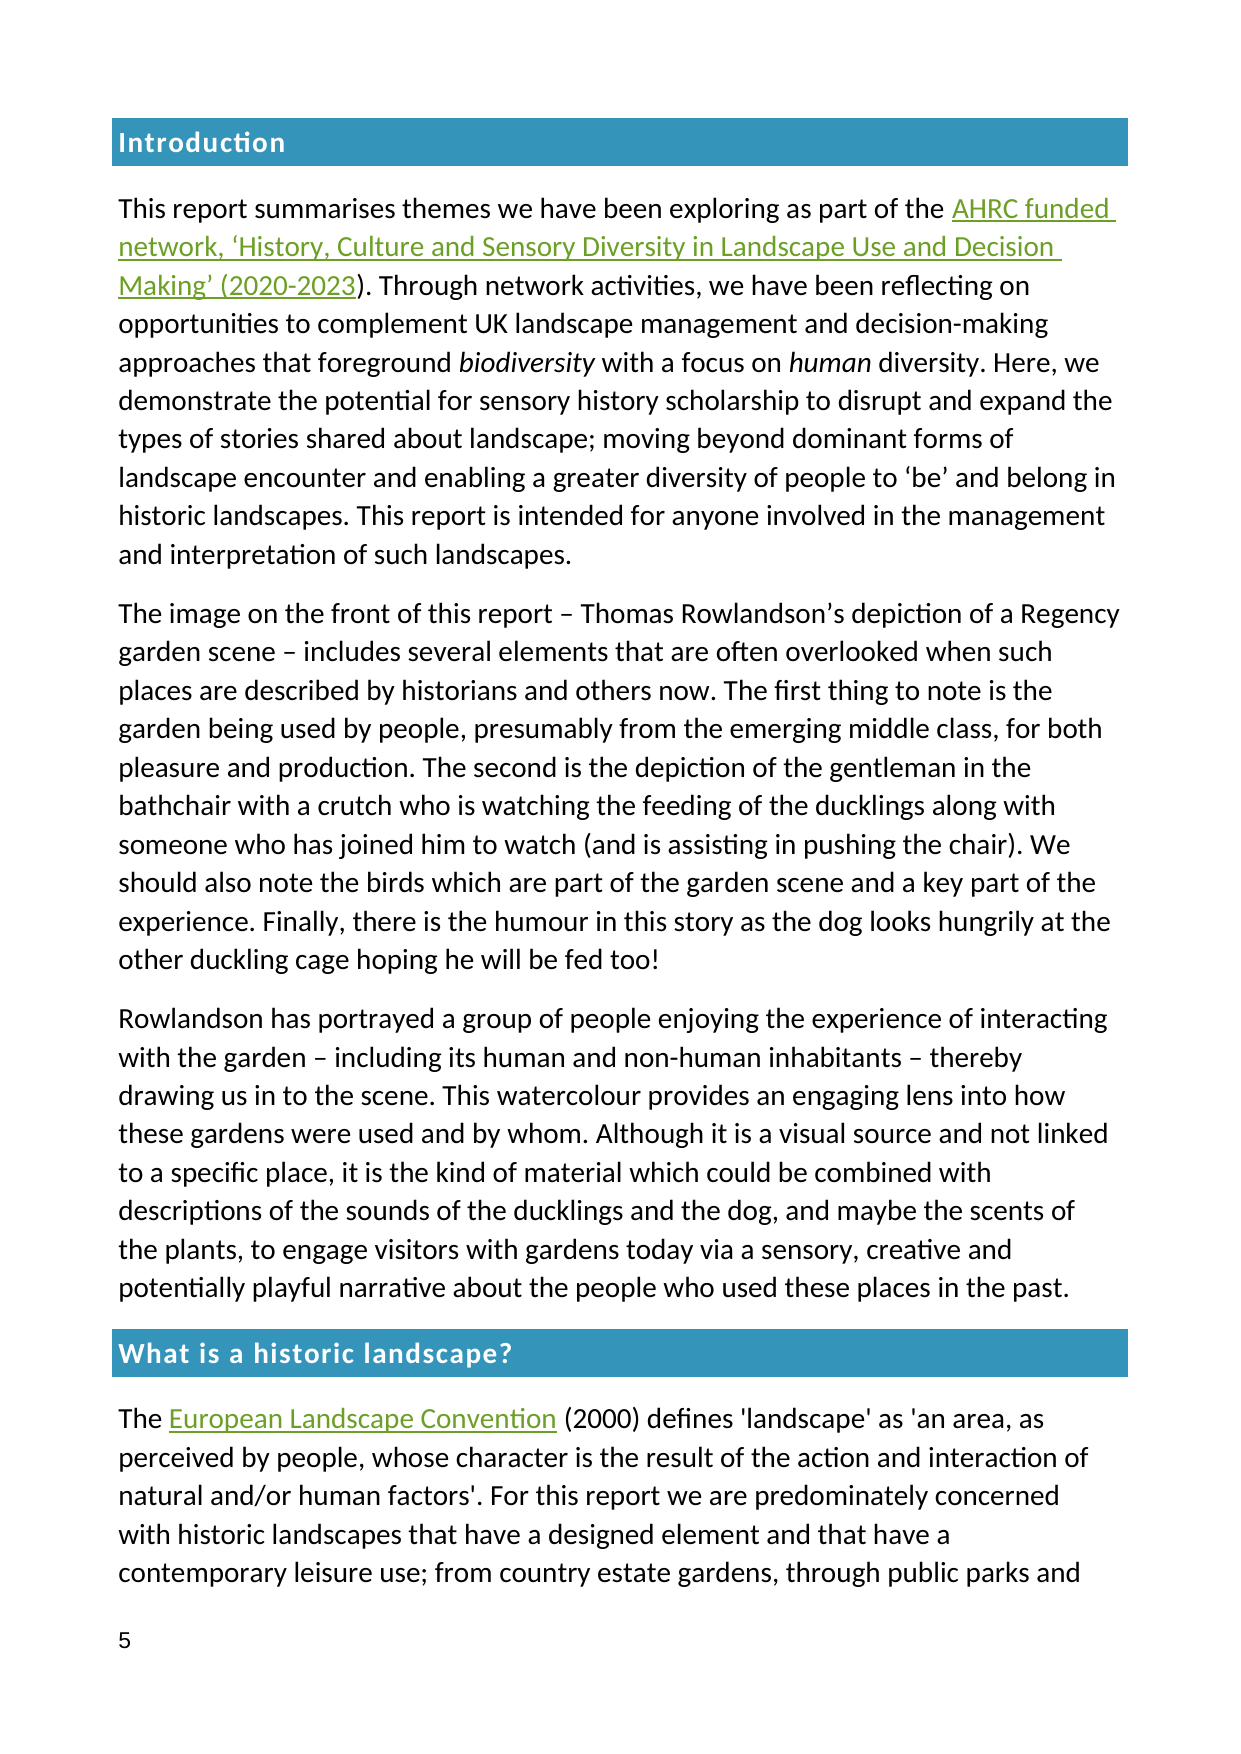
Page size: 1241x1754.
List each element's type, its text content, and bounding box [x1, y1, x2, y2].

subtitle Introduction [118, 124, 1122, 160]
subtitle What is a historic landscape? [118, 1335, 1122, 1371]
text This report summarises themes we have been exploring as part of the AHRC funded network, ‘History, Culture and Sensory Diversity in Landscape Use and Decision Making’ (2020-2023). Through network activities, we have been reflecting on opportunities to complement UK landscape management and decision-making approaches that foreground biodiversity with a focus on human diversity. Here, we demonstrate the potential for sensory history scholarship to disrupt and expand the types of stories shared about landscape; moving beyond dominant forms of landscape encounter and enabling a greater diversity of people to ‘be’ and belong in historic landscapes. This report is intended for anyone involved in the management and interpretation of such landscapes. [118, 190, 1122, 571]
text Rowlandson has portrayed a group of people enjoying the experience of interacting with the garden – including its human and non-human inhabitants – thereby drawing us in to the scene. This watercolour provides an engaging lens into how these gardens were used and by whom. Although it is a visual source and not linked to a specific place, it is the kind of material which could be combined with descriptions of the sounds of the ducklings and the dog, and maybe the scents of the plants, to engage visitors with gardens today via a sensory, creative and potentially playful narrative about the people who used these places in the past. [118, 1000, 1122, 1305]
text The image on the front of this report – Thomas Rowlandson’s depiction of a Regency garden scene – includes several elements that are often overlooked when such places are described by historians and others now. The first thing to note is the garden being used by people, presumably from the emerging middle class, for both pleasure and production. The second is the depiction of the gentleman in the bathchair with a crutch who is watching the feeding of the ducklings along with someone who has joined him to watch (and is assisting in pushing the chair). We should also note the birds which are part of the garden scene and a key part of the experience. Finally, there is the humour in this story as the dog looks hungrily at the other duckling cage hoping he will be fed too! [118, 595, 1122, 977]
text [118, 1400, 1116, 1590]
